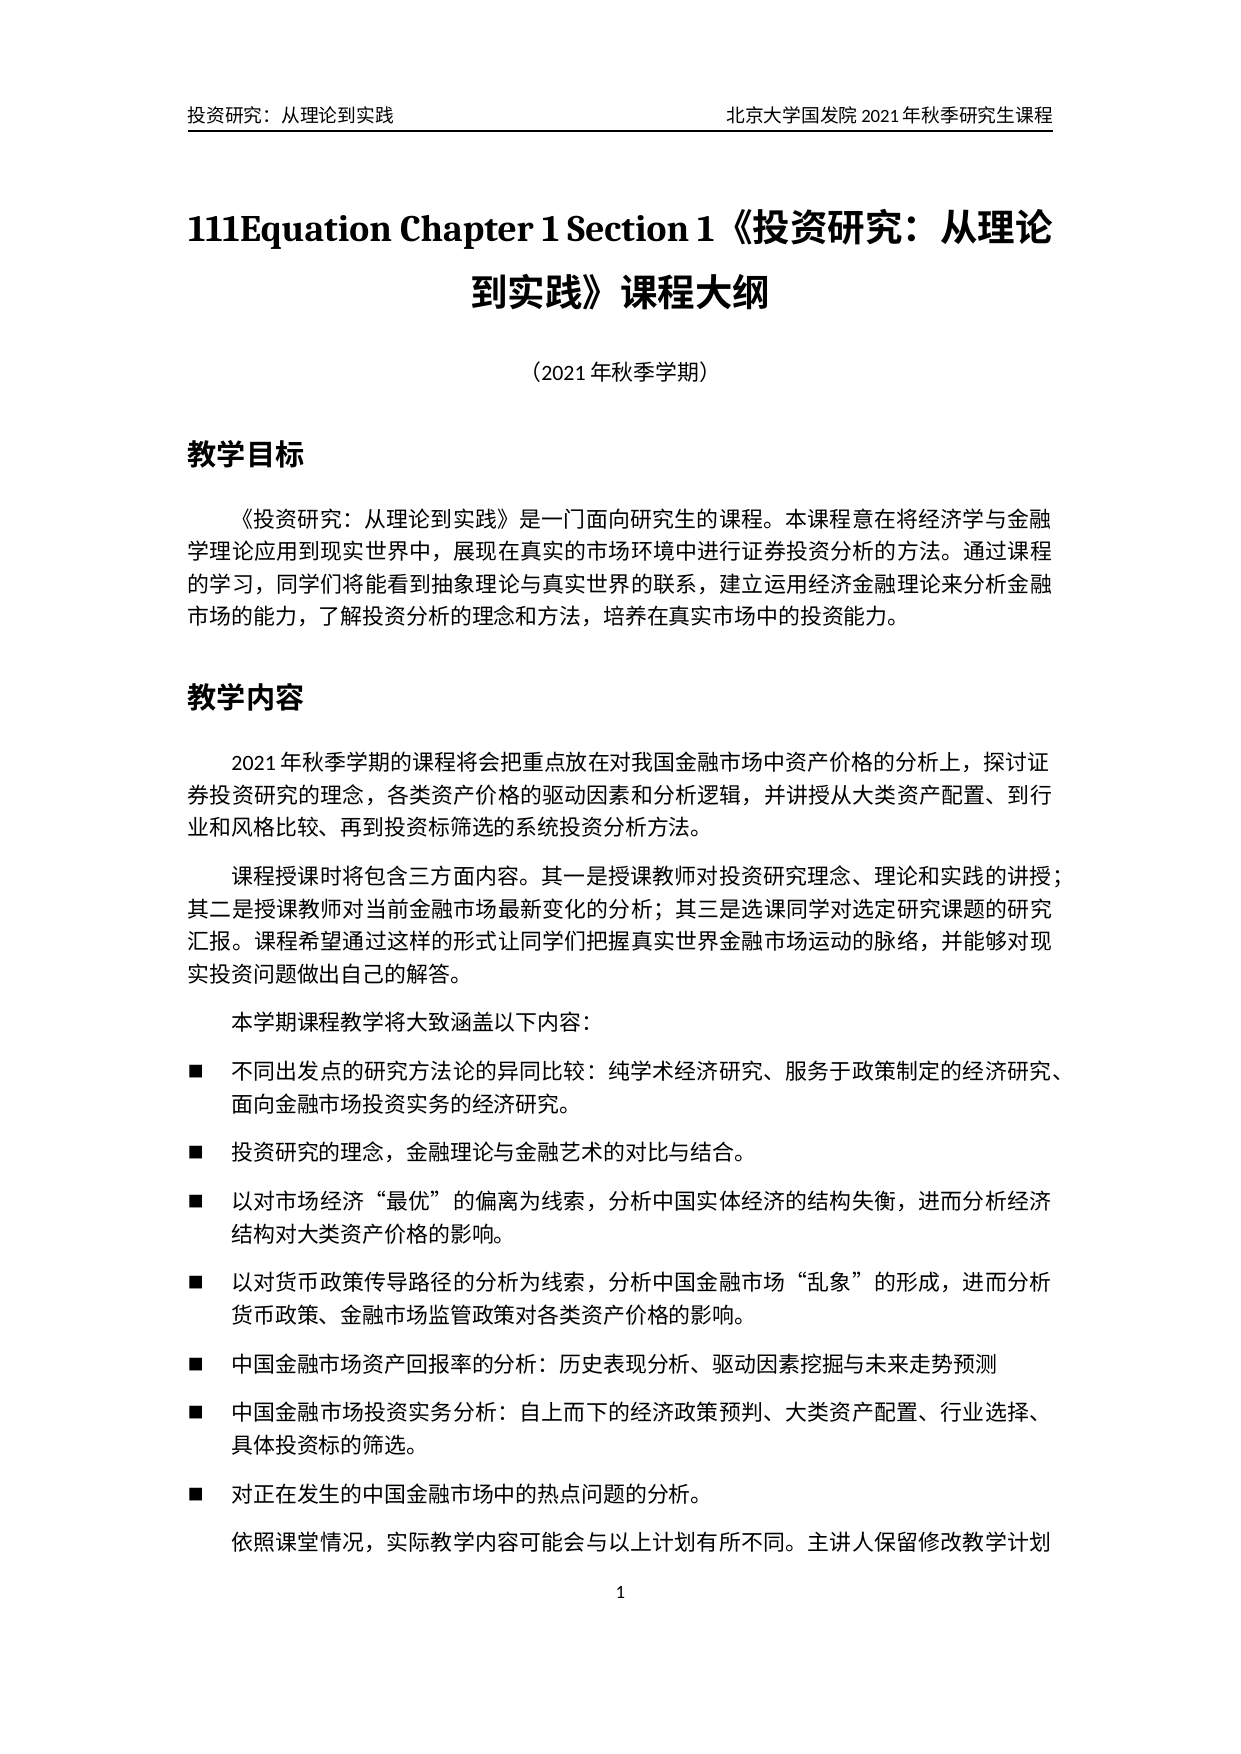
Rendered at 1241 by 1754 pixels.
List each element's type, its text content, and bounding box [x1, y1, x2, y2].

list 投资研究的理念，金融理论与金融艺术的对比与结合。 [187, 1135, 1053, 1167]
list 以对货币政策传导路径的分析为线索，分析中国金融市场“乱象”的形成，进而分析货币政策、金融市场监管政策对各类资产价格的影响。 [187, 1265, 1053, 1330]
list 中国金融市场资产回报率的分析：历史表现分析、驱动因素挖掘与未来走势预测 [187, 1346, 1053, 1379]
subtitle 教学目标 [187, 420, 1053, 485]
list 以对市场经济“最优”的偏离为线索，分析中国实体经济的结构失衡，进而分析经济结构对大类资产价格的影响。 [187, 1184, 1053, 1249]
text 本学期课程教学将大致涵盖以下内容： [187, 1005, 1053, 1037]
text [187, 1525, 1053, 1557]
title 《投资研究：从理论到实践》课程大纲 [187, 192, 1053, 322]
text （2021年秋季学期） [187, 355, 1053, 387]
text 课程授课时将包含三方面内容。其一是授课教师对投资研究理念、理论和实践的讲授；其二是授课教师对当前金融市场最新变化的分析；其三是选课同学对选定研究课题的研究汇报。课程希望通过这样的形式让同学们把握真实世界金融市场运动的脉络，并能够对现实投资问题做出自己的解答。 [187, 859, 1053, 989]
list 不同出发点的研究方法论的异同比较：纯学术经济研究、服务于政策制定的经济研究、面向金融市场投资实务的经济研究。 [187, 1054, 1053, 1119]
subtitle 教学内容 [187, 664, 1053, 729]
text 《投资研究：从理论到实践》是一门面向研究生的课程。本课程意在将经济学与金融学理论应用到现实世界中，展现在真实的市场环境中进行证券投资分析的方法。通过课程的学习，同学们将能看到抽象理论与真实世界的联系，建立运用经济金融理论来分析金融市场的能力，了解投资分析的理念和方法，培养在真实市场中的投资能力。 [187, 501, 1053, 631]
list 对正在发生的中国金融市场中的热点问题的分析。 [187, 1476, 1053, 1509]
text 2021年秋季学期的课程将会把重点放在对我国金融市场中资产价格的分析上，探讨证券投资研究的理念，各类资产价格的驱动因素和分析逻辑，并讲授从大类资产配置、到行业和风格比较、再到投资标筛选的系统投资分析方法。 [187, 745, 1053, 842]
list 中国金融市场投资实务分析：自上而下的经济政策预判、大类资产配置、行业选择、具体投资标的筛选。 [187, 1395, 1053, 1460]
